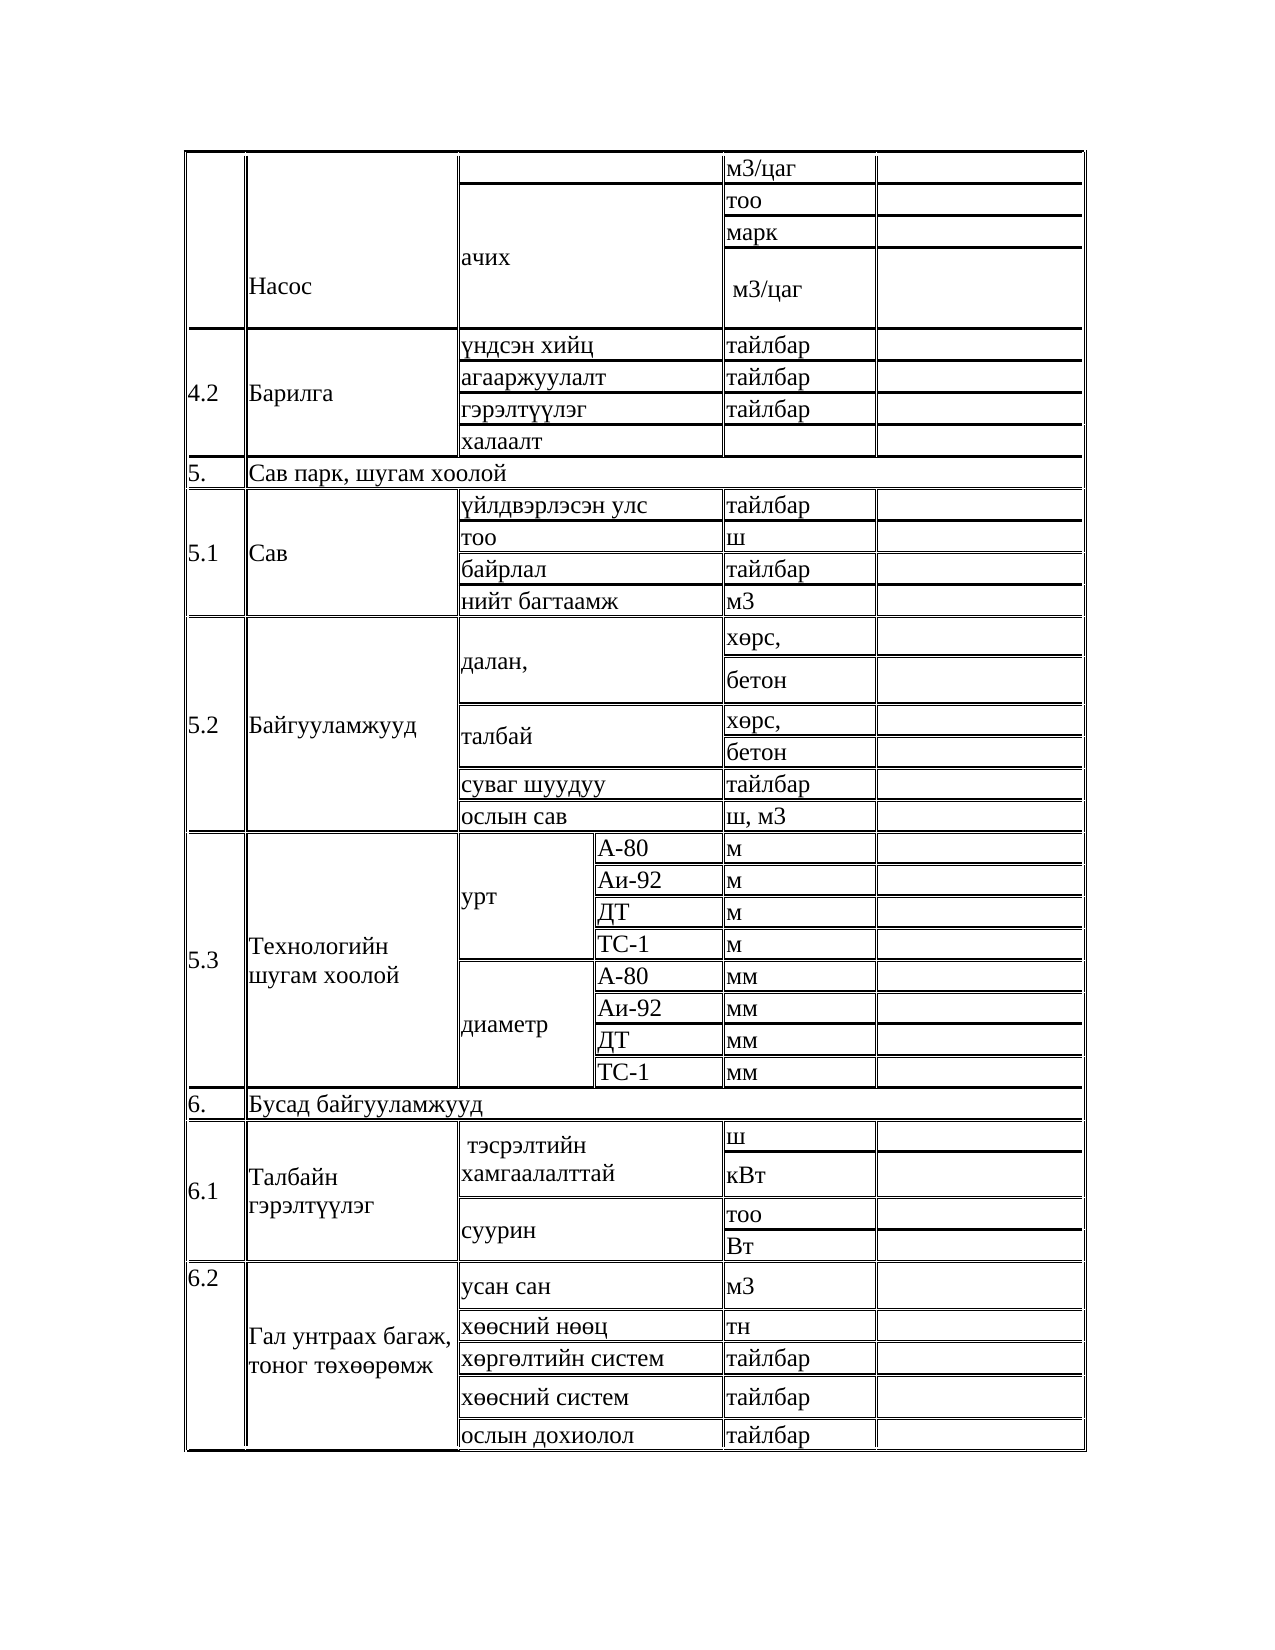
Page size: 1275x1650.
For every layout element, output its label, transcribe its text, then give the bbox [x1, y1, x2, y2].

table_cell ачих [460, 185, 722, 327]
table_cell ДТ [596, 898, 722, 926]
table_cell [878, 423, 1085, 455]
table_cell ТС-1 [596, 1058, 722, 1086]
table_cell 5.3 [187, 830, 244, 1086]
table_cell гэрэлтүүлэг [460, 394, 722, 423]
table_cell ш [725, 1122, 875, 1150]
table_cell тайлбар [725, 554, 875, 583]
table_cell талбай [460, 706, 722, 766]
table_cell Гал унтраах багаж, тоног төхөөрөмж [246, 1263, 458, 1449]
table_cell ш, м3 [725, 802, 875, 830]
table_cell 5.1 [185, 487, 246, 615]
table_cell [878, 1373, 1084, 1417]
table_cell диаметр [460, 962, 593, 1086]
table_cell мм [725, 1025, 875, 1054]
table_cell ш [725, 522, 875, 551]
table_cell тайлбар [725, 394, 875, 423]
table_cell [878, 214, 1084, 246]
table_cell м3 [725, 1263, 875, 1308]
table_cell А-80 [596, 834, 722, 862]
table_cell тэсрэлтийн хамгаалалттай [460, 1122, 722, 1196]
table_cell Аи-92 [596, 994, 722, 1022]
table_cell 6.1 [187, 1118, 244, 1260]
table_cell м3/цаг [725, 249, 875, 327]
table_cell мм [725, 1058, 875, 1086]
table_cell тайлбар [725, 490, 875, 519]
table_cell [878, 926, 1084, 958]
table_cell мм [725, 994, 875, 1022]
table_cell Барилга [248, 330, 457, 455]
table_cell [876, 150, 1085, 182]
table_cell [878, 798, 1084, 830]
table_cell [878, 583, 1085, 615]
table_cell [876, 1417, 1085, 1449]
table_cell [876, 615, 1085, 654]
table_cell [878, 1022, 1084, 1054]
table_cell тоо [460, 522, 722, 551]
table_cell [878, 1150, 1084, 1196]
table_cell усан сан [460, 1263, 722, 1308]
table_cell [878, 894, 1084, 926]
table_cell урт [460, 834, 593, 958]
table_cell [876, 1196, 1085, 1228]
table_cell Аи-92 [596, 866, 722, 894]
table_cell [878, 958, 1084, 990]
table_cell [878, 391, 1084, 423]
table_cell м [725, 866, 875, 894]
table_cell Бусад байгууламжууд [248, 1086, 1084, 1118]
table_cell ослын сав [460, 802, 722, 830]
table_cell [876, 1260, 1085, 1308]
table_cell [878, 702, 1084, 734]
table_cell хөөсний систем [460, 1377, 722, 1417]
table_cell тайлбар [724, 1420, 876, 1449]
table_cell кВт [725, 1153, 875, 1196]
table_cell ослын дохиолол [459, 1420, 724, 1449]
table_cell [878, 1228, 1085, 1260]
table_cell марк [725, 217, 875, 246]
table_cell Байгууламжууд [248, 618, 457, 830]
table_cell [878, 1054, 1084, 1086]
table_cell далан, [460, 618, 722, 702]
table_cell [725, 426, 875, 455]
table_cell хөрс, [725, 618, 875, 654]
table_cell Сав парк, шугам хоолой [248, 455, 1084, 487]
table_cell [878, 327, 1084, 359]
table_cell 5. [187, 455, 244, 487]
table_cell А-80 [596, 962, 722, 990]
table_cell м3/цаг [724, 153, 876, 182]
table_cell [878, 519, 1084, 551]
table_cell [878, 654, 1084, 702]
table_cell [878, 359, 1084, 391]
table_cell [878, 766, 1084, 798]
table_cell суурин [460, 1199, 722, 1260]
table_cell Талбайн гэрэлтүүлэг [248, 1122, 457, 1260]
table_cell [878, 830, 1084, 862]
table_cell мм [725, 962, 875, 990]
table_cell [876, 1340, 1085, 1373]
table_cell [878, 990, 1084, 1022]
table_cell тайлбар [725, 1377, 875, 1417]
table_cell нийт багтаамж [460, 586, 722, 615]
table_cell тайлбар [725, 1343, 875, 1373]
table_cell тн [725, 1311, 875, 1340]
table_cell Вт [725, 1231, 875, 1260]
table_cell м [725, 930, 875, 958]
table_cell хөөсний нөөц [460, 1311, 722, 1340]
table_cell [876, 551, 1085, 583]
table_cell 4.2 [187, 327, 244, 455]
table_cell м3 [725, 586, 875, 615]
table_cell тоо [725, 185, 875, 214]
table_cell м [725, 834, 875, 862]
table_cell тоо [725, 1199, 875, 1228]
table_cell [876, 487, 1085, 519]
table_cell [878, 862, 1084, 894]
table_cell агааржуулалт [460, 362, 722, 391]
table_cell хөргөлтийн систем [460, 1343, 722, 1373]
table_cell үндсэн хийц [460, 330, 722, 359]
table_cell [878, 182, 1084, 214]
table_cell байрлал [460, 554, 722, 583]
table_cell 6.2 [185, 1260, 246, 1449]
table_cell тайлбар [725, 330, 875, 359]
table_cell Технологийн шугам хоолой [248, 834, 457, 1086]
table_cell хөрс, [725, 706, 875, 734]
table_cell тайлбар [725, 770, 875, 798]
table_cell тайлбар [725, 362, 875, 391]
table_cell 5.2 [185, 615, 246, 830]
table_cell 6. [187, 1086, 244, 1118]
table_cell ТС-1 [596, 930, 722, 958]
table_cell бетон [725, 738, 875, 766]
table_cell Сав [248, 490, 457, 615]
table_cell халаалт [460, 426, 722, 455]
table_cell [878, 1118, 1084, 1150]
table_cell бетон [725, 658, 875, 702]
table_cell [878, 734, 1084, 766]
table_cell [878, 246, 1084, 327]
table_cell үйлдвэрлэсэн улс [460, 490, 722, 519]
table_cell ДТ [596, 1025, 722, 1054]
table_cell суваг шуудуу [460, 770, 722, 798]
table_cell [876, 1308, 1085, 1340]
table_cell м [725, 898, 875, 926]
